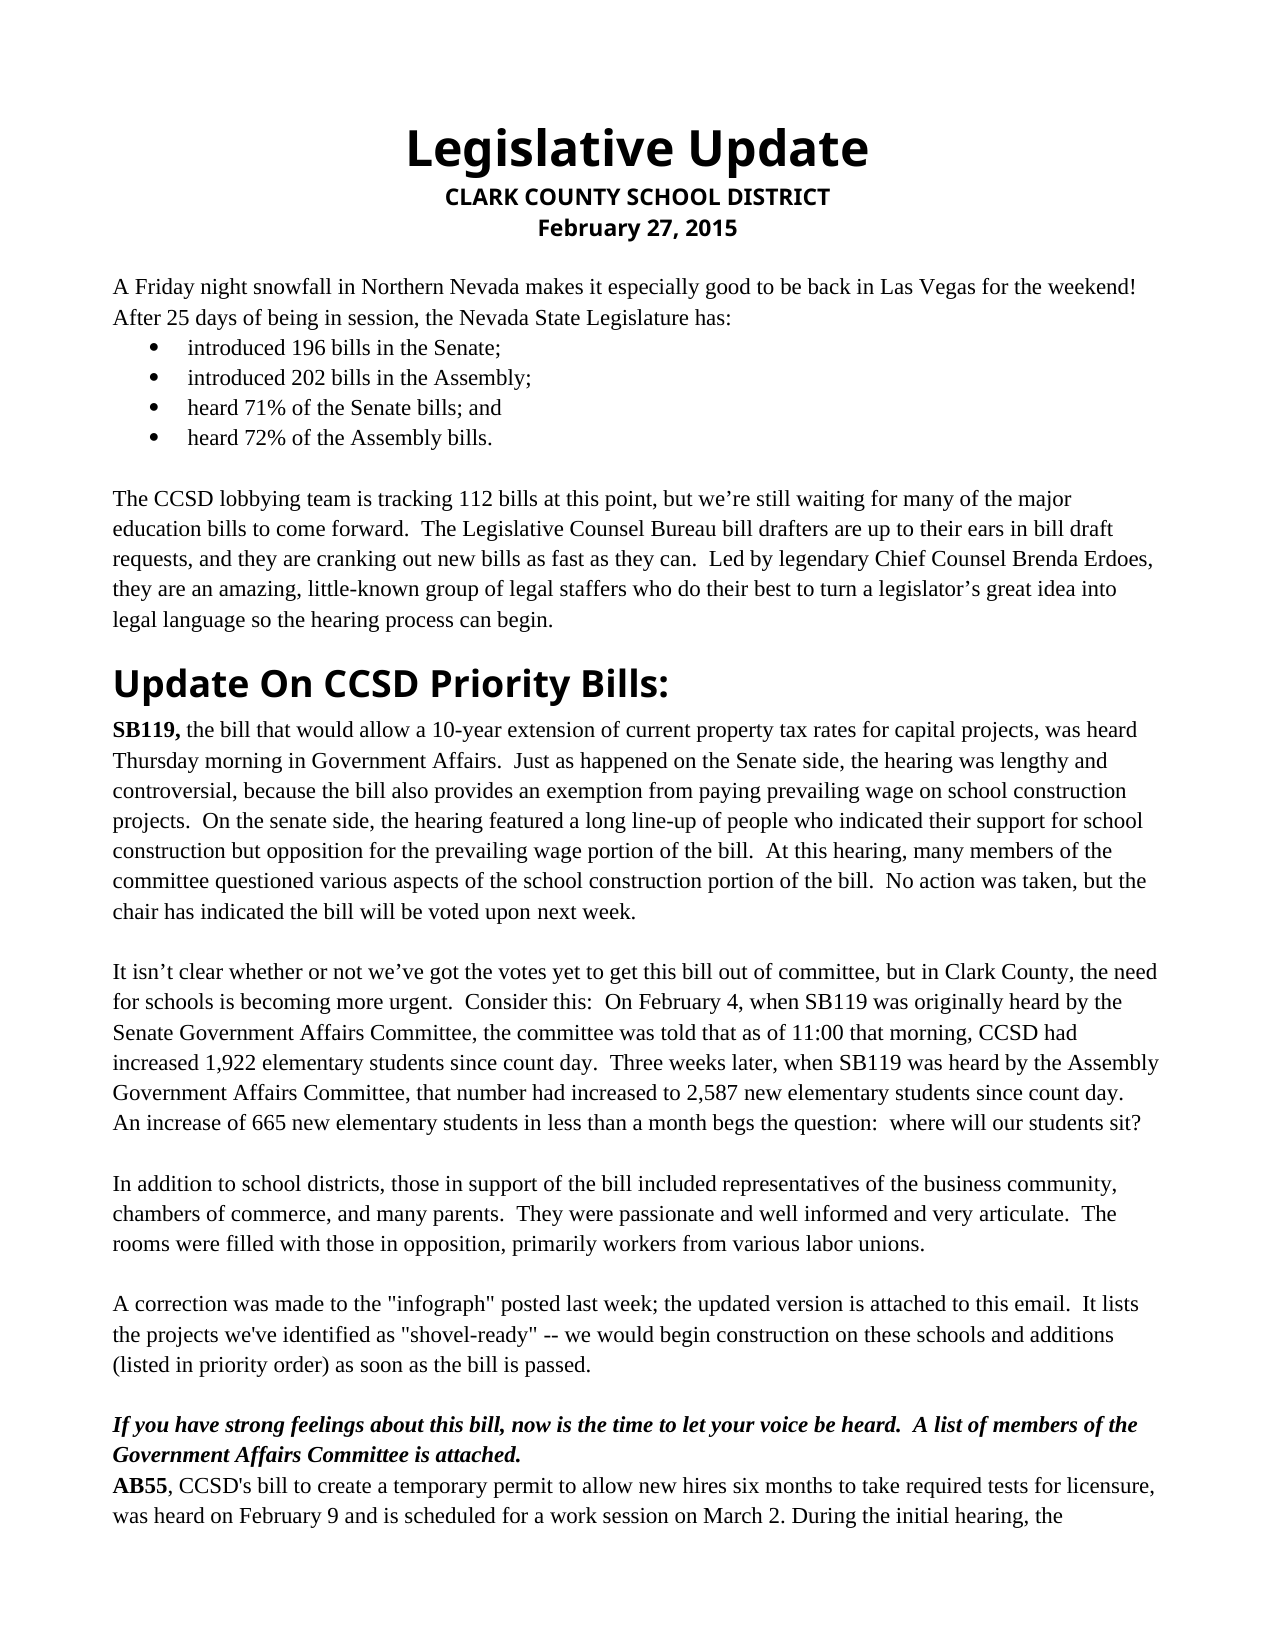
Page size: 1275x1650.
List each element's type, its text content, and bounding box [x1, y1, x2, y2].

text Update On CCSD Priority Bills: [112, 658, 1162, 709]
text February 27, 2015 [112, 212, 1162, 243]
list introduced 196 bills in the Senate; [150, 334, 1162, 360]
text SB119, the bill that would allow a 10-year extension of current property tax rates for capital projects, was heard Thursday morning in Government Affairs. Just as happened on the Senate side, the hearing was lengthy and controversial, because the bill also provides an exemption from paying prevailing wage on school construction projects. On the senate side, the hearing featured a long line-up of people who indicated their support for school construction but opposition for the prevailing wage portion of the bill. At this hearing, many members of the committee questioned various aspects of the school construction portion of the bill. No action was taken, but the chair has indicated the bill will be voted upon next week. [112, 716, 1162, 924]
list introduced 202 bills in the Assembly; [150, 364, 1162, 390]
text A correction was made to the "infograph" posted last week; the updated version is attached to this email. It lists the projects we've identified as "shovel-ready" -- we would begin construction on these schools and additions (listed in priority order) as soon as the bill is passed. [112, 1290, 1162, 1377]
text Legislative Update [112, 112, 1162, 181]
text The CCSD lobbying team is tracking 112 bills at this point, but we’re still waiting for many of the major education bills to come forward. The Legislative Counsel Bureau bill drafters are up to their ears in bill draft requests, and they are cranking out new bills as fast as they can. Led by legendary Chief Counsel Brenda Erdoes, they are an amazing, little-known group of legal staffers who do their best to turn a legislator’s great idea into legal language so the hearing process can begin. [112, 485, 1162, 632]
text In addition to school districts, those in support of the bill included representatives of the business community, chambers of commerce, and many parents. They were passionate and well informed and very articulate. The rooms were filled with those in opposition, primarily workers from various labor unions. [112, 1169, 1162, 1256]
list heard 71% of the Senate bills; and [150, 394, 1162, 421]
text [112, 1472, 1162, 1528]
text It isn’t clear whether or not we’ve got the votes yet to get this bill out of committee, but in Clark County, the need for schools is becoming more urgent. Consider this: On February 4, when SB119 was originally heard by the Senate Government Affairs Committee, the committee was told that as of 11:00 that morning, CCSD had increased 1,922 elementary students since count day. Three weeks later, when SB119 was heard by the Assembly Government Affairs Committee, that number had increased to 2,587 new elementary students since count day. An increase of 665 new elementary students in less than a month begs the question: where will our students sit? [112, 958, 1162, 1136]
text CLARK COUNTY SCHOOL DISTRICT [112, 181, 1162, 212]
text A Friday night snowfall in Northern Nevada makes it especially good to be back in Las Vegas for the weekend! After 25 days of being in session, the Nevada State Legislature has: [112, 273, 1162, 330]
text If you have strong feelings about this bill, now is the time to let your voice be heard. A list of members of the Government Affairs Committee is attached. [112, 1411, 1162, 1468]
list heard 72% of the Assembly bills. [150, 424, 1162, 451]
